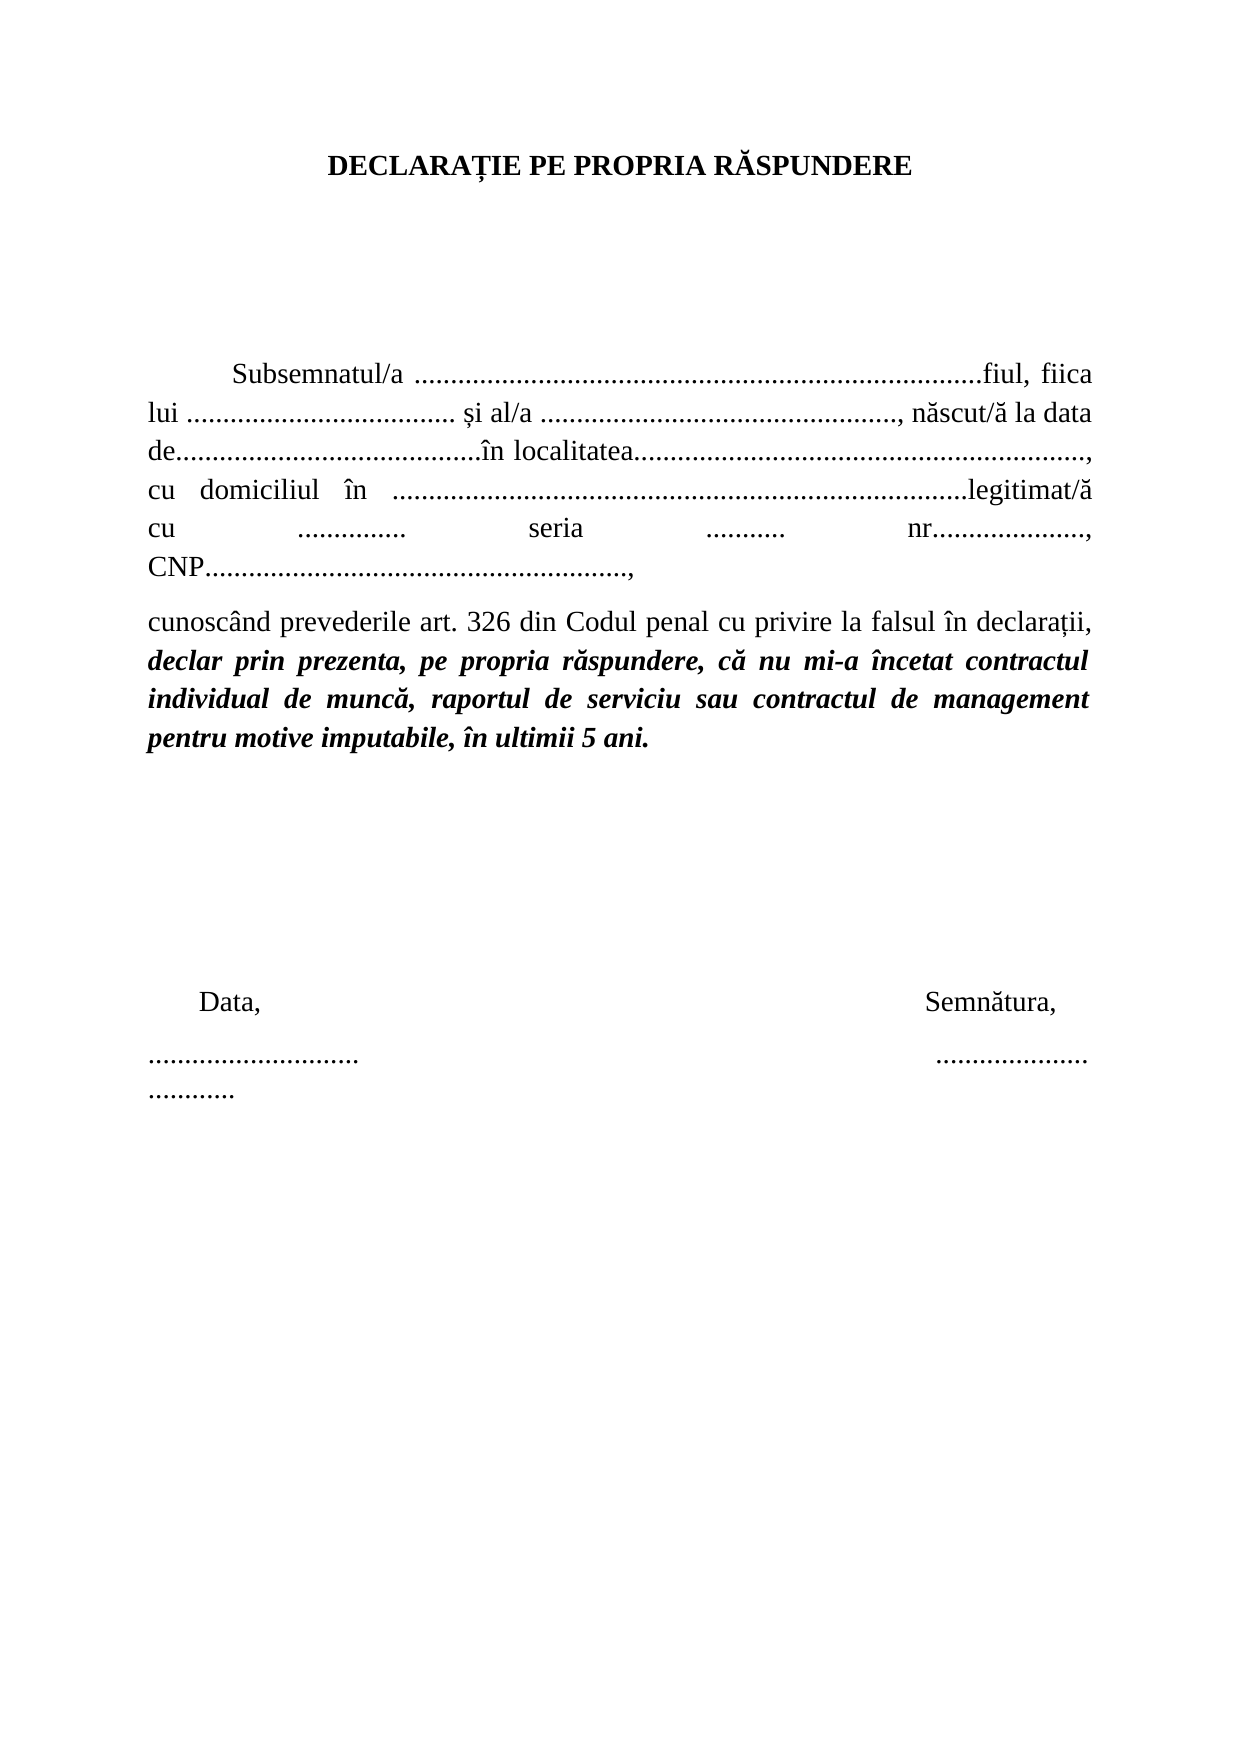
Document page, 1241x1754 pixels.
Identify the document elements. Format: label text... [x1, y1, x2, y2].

text cunoscând prevederile art. 326 din Codul penal cu privire la falsul în declarații, declar prin prezenta, pe propria răspundere, că nu mi-a încetat contractul individual de muncă, raportul de serviciu sau contractul de management pentru motive imputabile, în ultimii 5 ani. [148, 604, 1093, 753]
text Subsemnatul/a ..............................................................................fiul, fiica lui ..................................... și al/a ................................................., născut/ă la data de..........................................în localitatea.............................................................., cu domiciliul în ...............................................................................legitimat/ă cu ............... seria ........... nr....................., CNP.........................................................., [148, 356, 1093, 583]
text DECLARAȚIE PE PROPRIA RĂSPUNDERE [148, 148, 1093, 181]
text ............................. ................................. [148, 1036, 1093, 1105]
text Data, Semnătura, [148, 984, 1093, 1017]
